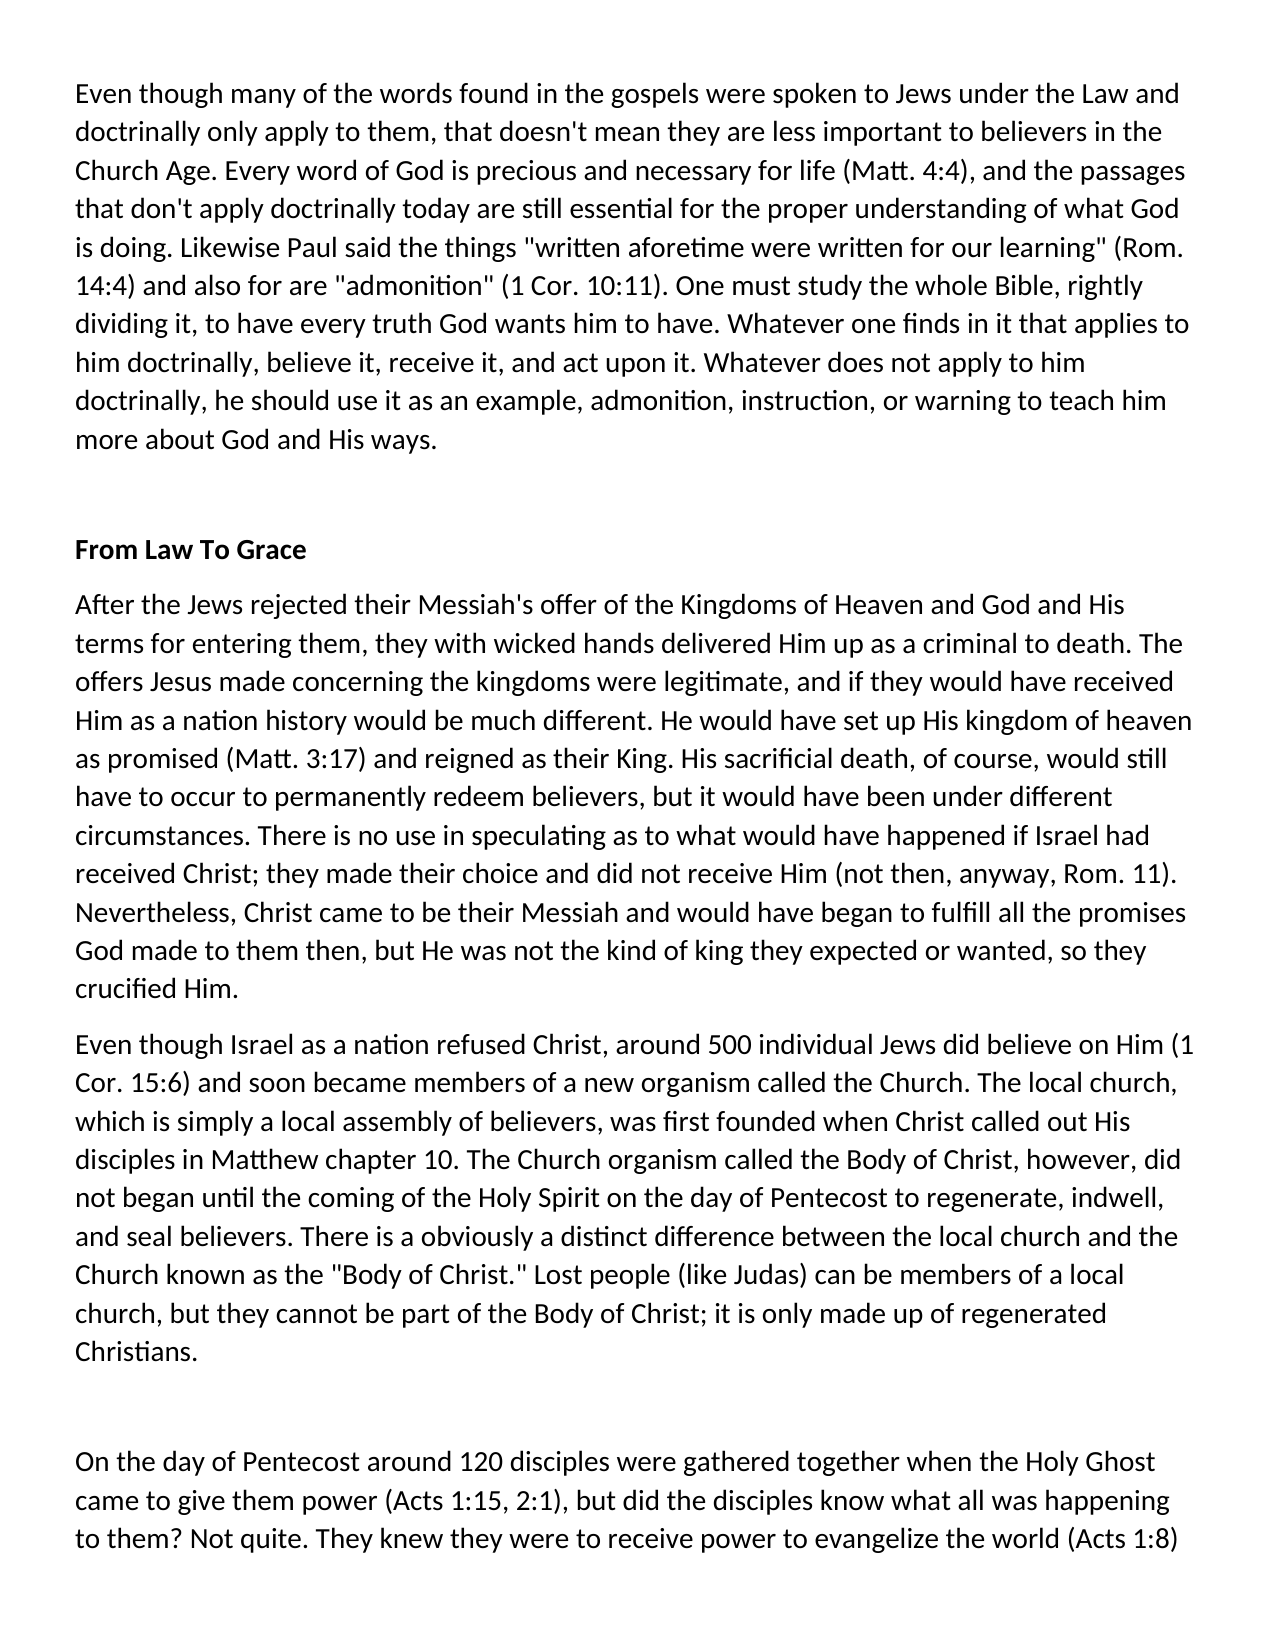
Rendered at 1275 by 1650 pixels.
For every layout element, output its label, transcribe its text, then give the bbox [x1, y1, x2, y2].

text Even though many of the words found in the gospels were spoken to Jews under the Law and doctrinally only apply to them, that doesn't mean they are less important to believers in the Church Age. Every word of God is precious and necessary for life (Matt. 4:4), and the passages that don't apply doctrinally today are still essential for the proper understanding of what God is doing. Likewise Paul said the things "written aforetime were written for our learning" (Rom. 14:4) and also for are "admonition" (1 Cor. 10:11). One must study the whole Bible, rightly dividing it, to have every truth God wants him to have. Whatever one finds in it that applies to him doctrinally, believe it, receive it, and act upon it. Whatever does not apply to him doctrinally, he should use it as an example, admonition, instruction, or warning to teach him more about God and His ways. [75, 75, 1200, 457]
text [75, 1443, 1200, 1556]
text After the Jews rejected their Messiah's offer of the Kingdoms of Heaven and God and His terms for entering them, they with wicked hands delivered Him up as a criminal to death. The offers Jesus made concerning the kingdoms were legitimate, and if they would have received Him as a nation history would be much different. He would have set up His kingdom of heaven as promised (Matt. 3:17) and reigned as their King. His sacrificial death, of course, would still have to occur to permanently redeem believers, but it would have been under different circumstances. There is no use in speculating as to what would have happened if Israel had received Christ; they made their choice and did not receive Him (not then, anyway, Rom. 11). Nevertheless, Christ came to be their Messiah and would have began to fulfill all the promises God made to them then, but He was not the kind of king they expected or wanted, so they crucified Him. [75, 586, 1200, 1006]
text Even though Israel as a nation refused Christ, around 500 individual Jews did believe on Him (1 Cor. 15:6) and soon became members of a new organism called the Church. The local church, which is simply a local assembly of believers, was first founded when Christ called out His disciples in Matthew chapter 10. The Church organism called the Body of Christ, however, did not began until the coming of the Holy Spirit on the day of Pentecost to regenerate, indwell, and seal believers. There is a obviously a distinct difference between the local church and the Church known as the "Body of Christ." Lost people (like Judas) can be members of a local church, but they cannot be part of the Body of Christ; it is only made up of regenerated Christians. [75, 1026, 1200, 1369]
text From Law To Grace [75, 531, 1200, 567]
